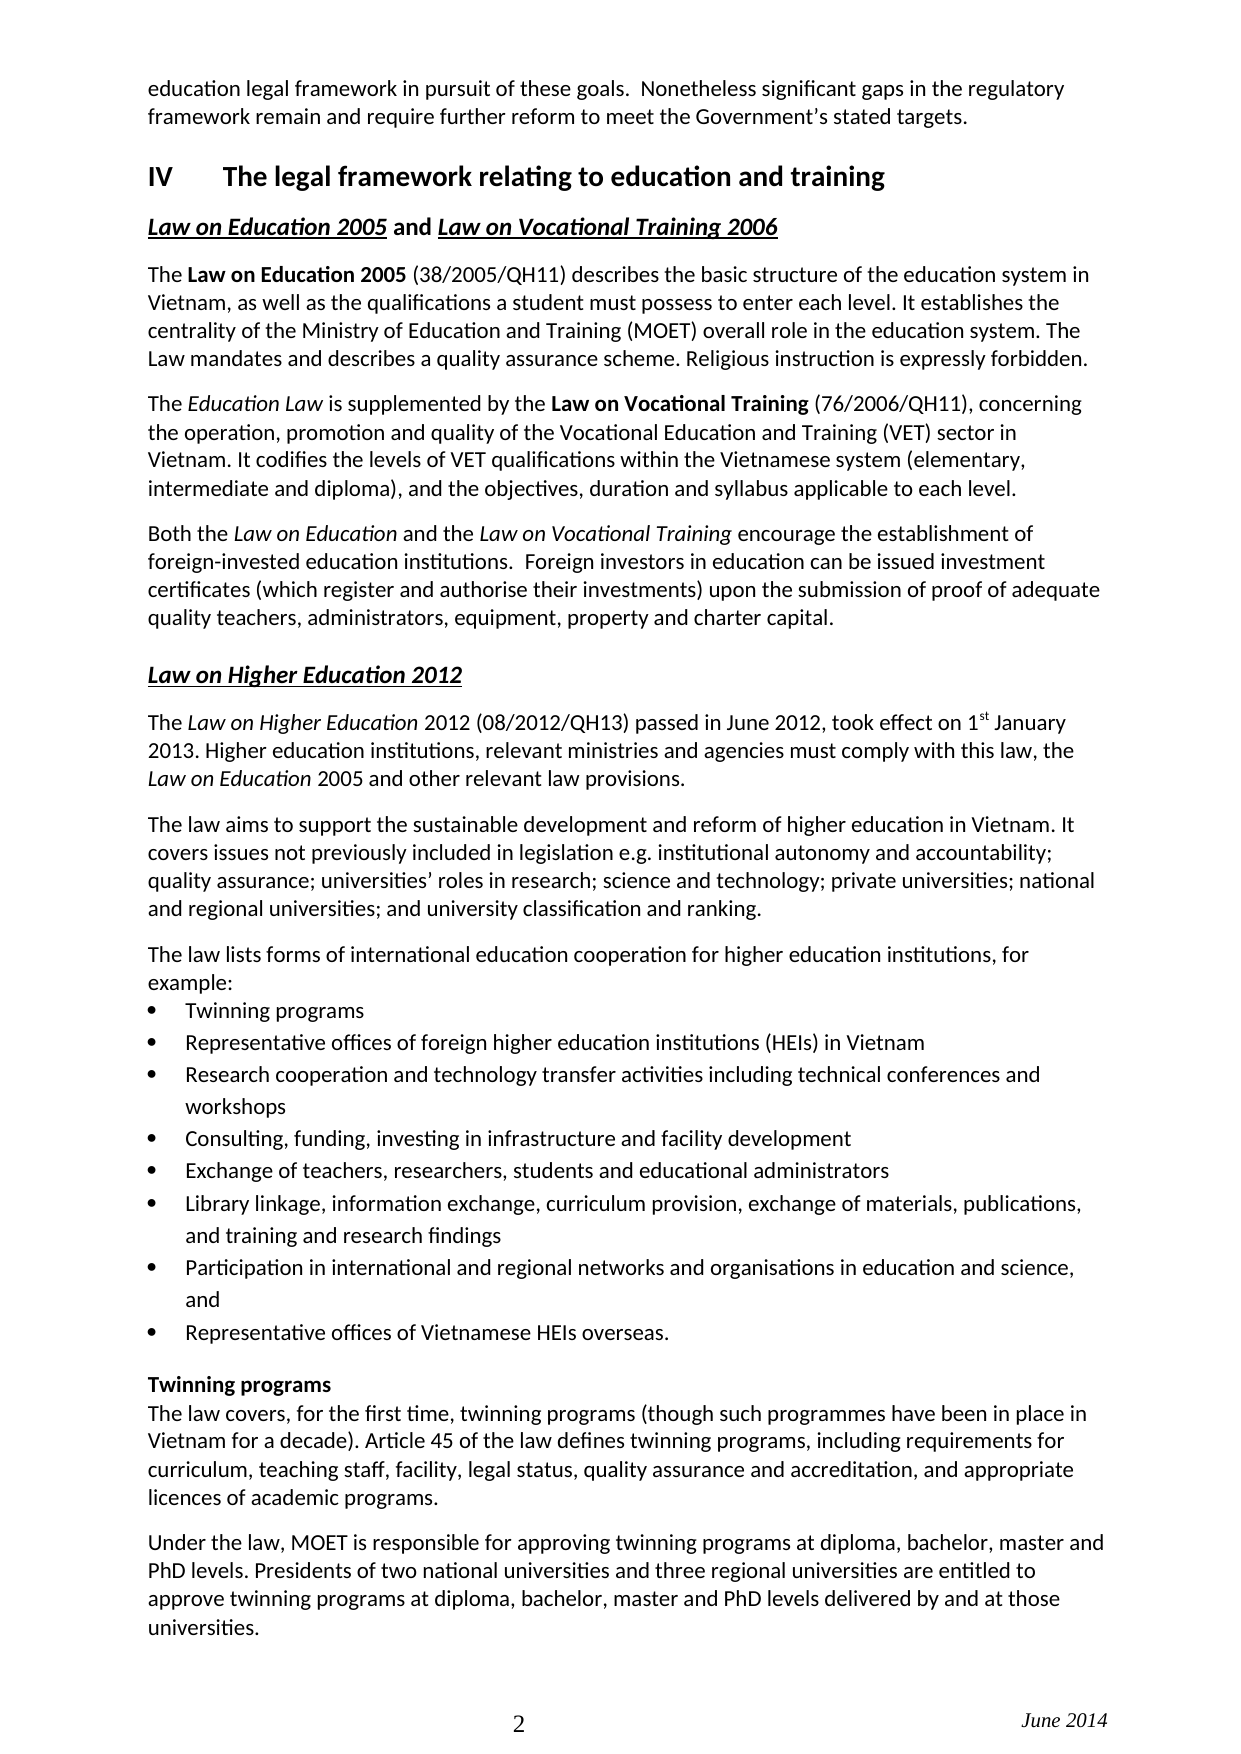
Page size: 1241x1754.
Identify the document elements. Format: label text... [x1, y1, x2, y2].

text The Law on Education 2005 (38/2005/QH11) describes the basic structure of the education system in Vietnam, as well as the qualifications a student must possess to enter each level. It establishes the centrality of the Ministry of Education and Training (MOET) overall role in the education system. The Law mandates and describes a quality assurance scheme. Religious instruction is expressly forbidden. [148, 260, 1107, 372]
text Both the Law on Education and the Law on Vocational Training encourage the establishment of foreign-invested education institutions. Foreign investors in education can be issued investment certificates (which register and authorise their investments) upon the submission of proof of adequate quality teachers, administrators, equipment, property and charter capital. [148, 519, 1107, 632]
text The law lists forms of international education cooperation for higher education institutions, for example: [148, 940, 1107, 996]
list Representative offices of Vietnamese HEIs overseas. [148, 1318, 1107, 1346]
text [148, 74, 1107, 130]
list Consulting, funding, investing in infrastructure and facility development [148, 1124, 1107, 1152]
text The law aims to support the sustainable development and reform of higher education in Vietnam. It covers issues not previously included in legislation e.g. institutional autonomy and accountability; quality assurance; universities’ roles in research; science and technology; private universities; national and regional universities; and university classification and ranking. [148, 810, 1107, 922]
text The law covers, for the first time, twinning programs (though such programmes have been in place in Vietnam for a decade). Article 45 of the law defines twinning programs, including requirements for curriculum, teaching staff, facility, legal status, quality assurance and accreditation, and appropriate licences of academic programs. [148, 1399, 1107, 1511]
text Under the law, MOET is responsible for approving twinning programs at diploma, bachelor, master and PhD levels. Presidents of two national universities and three regional universities are entitled to approve twinning programs at diploma, bachelor, master and PhD levels delivered by and at those universities. [148, 1528, 1107, 1641]
text IV The legal framework relating to education and training [148, 158, 1107, 193]
list Exchange of teachers, researchers, students and educational administrators [148, 1157, 1107, 1185]
text Law on Higher Education 2012 [148, 659, 1107, 690]
text Law on Education 2005 and Law on Vocational Training 2006 [148, 211, 1107, 242]
text Twinning programs [148, 1371, 1107, 1399]
list Twinning programs [148, 996, 1107, 1024]
list Research cooperation and technology transfer activities including technical conferences and workshops [148, 1060, 1107, 1120]
text The Education Law is supplemented by the Law on Vocational Training (76/2006/QH11), concerning the operation, promotion and quality of the Vocational Education and Training (VET) sector in Vietnam. It codifies the levels of VET qualifications within the Vietnamese system (elementary, intermediate and diploma), and the objectives, duration and syllabus applicable to each level. [148, 389, 1107, 502]
list Library linkage, information exchange, curriculum provision, exchange of materials, publications, and training and research findings [148, 1189, 1107, 1249]
text The Law on Higher Education 2012 (08/2012/QH13) passed in June 2012, took effect on 1st January 2013. Higher education institutions, relevant ministries and agencies must comply with this law, the Law on Education 2005 and other relevant law provisions. [148, 708, 1107, 792]
list Participation in international and regional networks and organisations in education and science, and [148, 1253, 1107, 1313]
list Representative offices of foreign higher education institutions (HEIs) in Vietnam [148, 1028, 1107, 1056]
